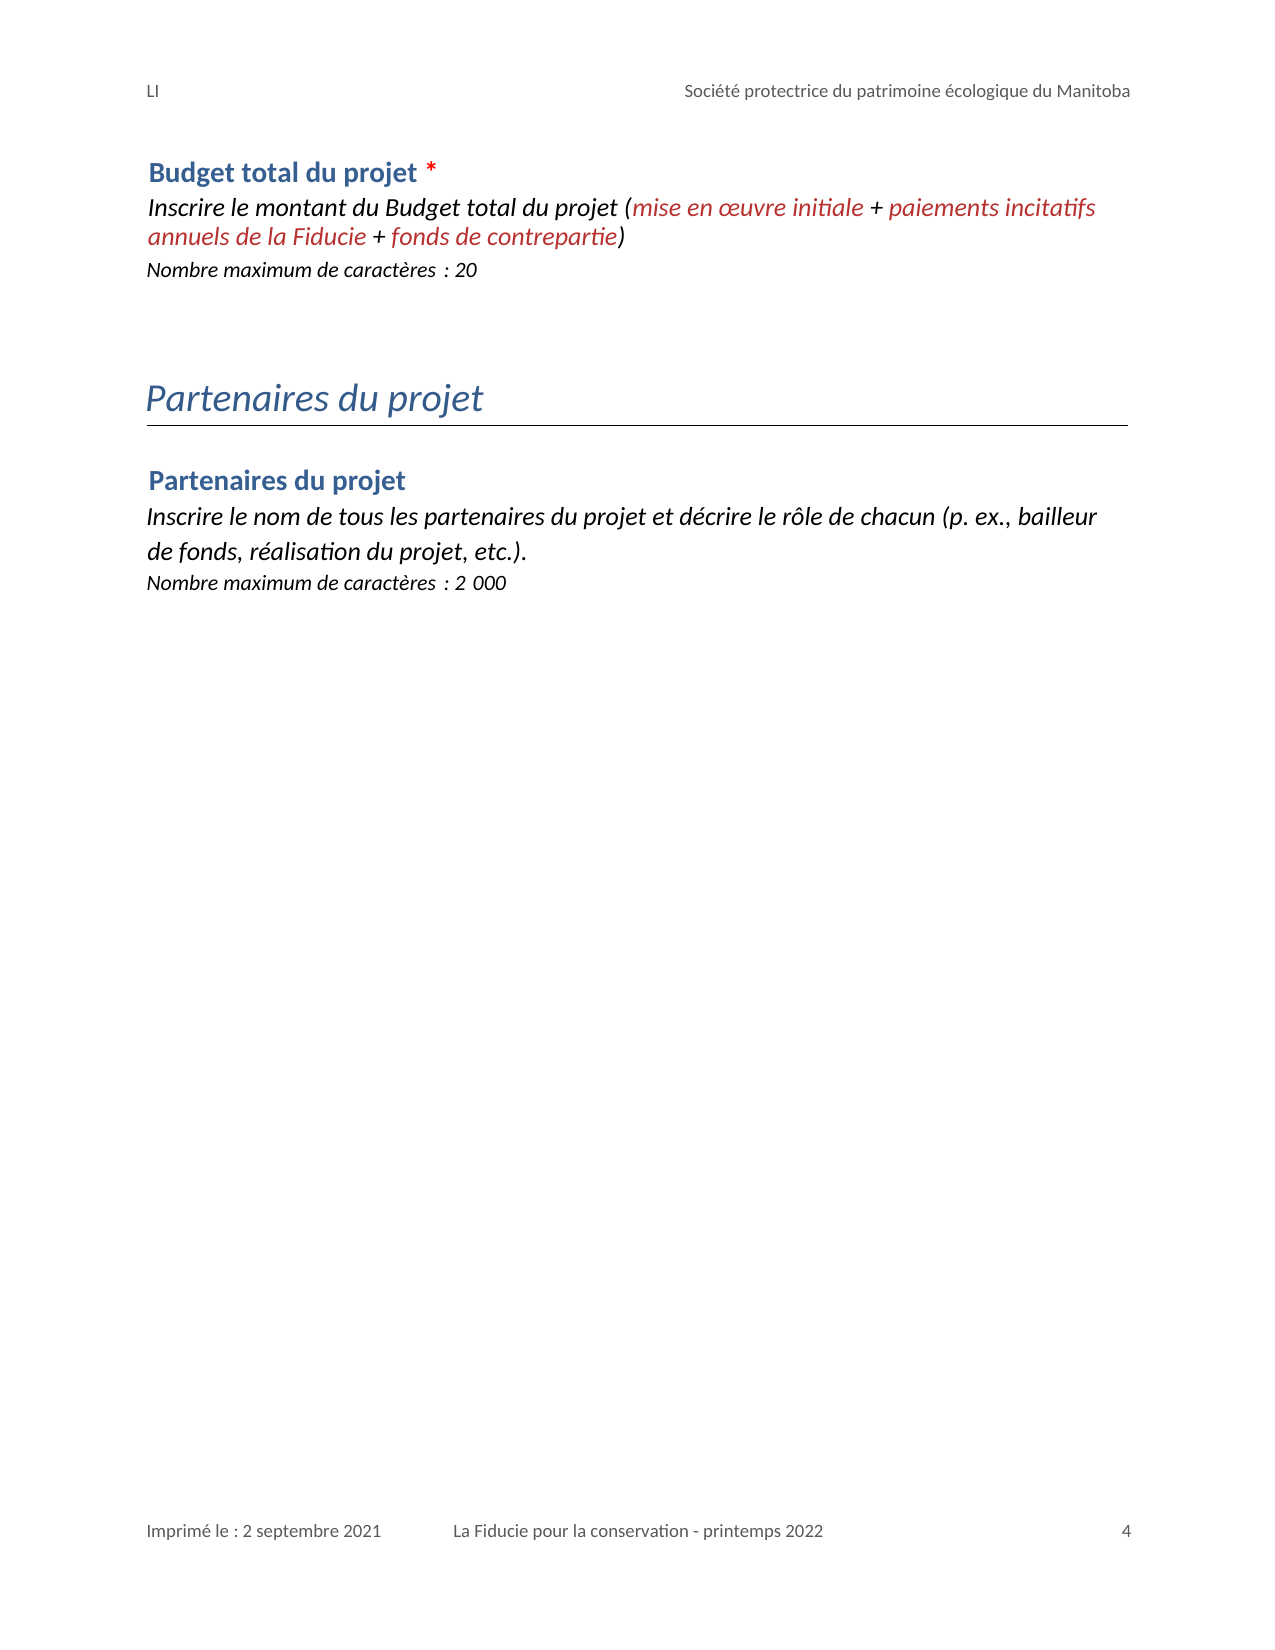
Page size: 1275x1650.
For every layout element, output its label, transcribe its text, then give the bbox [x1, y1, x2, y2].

text Inscrire le montant du Budget total du projet (mise en œuvre initiale + paiements incitatifs annuels de la Fiducie + fonds de contrepartie) [148, 193, 1131, 252]
text Nombre maximum de caractères : 20 [146, 257, 1131, 283]
subtitle Partenaires du projet [148, 462, 1131, 497]
subtitle Partenaires du projet [145, 373, 1131, 421]
text Nombre maximum de caractères : 2 000 [146, 569, 1131, 596]
text Inscrire le nom de tous les partenaires du projet et décrire le rôle de chacun (p. ex., bailleur de fonds, réalisation du projet, etc.). [146, 500, 1131, 566]
subtitle Budget total du projet * [148, 154, 1131, 190]
